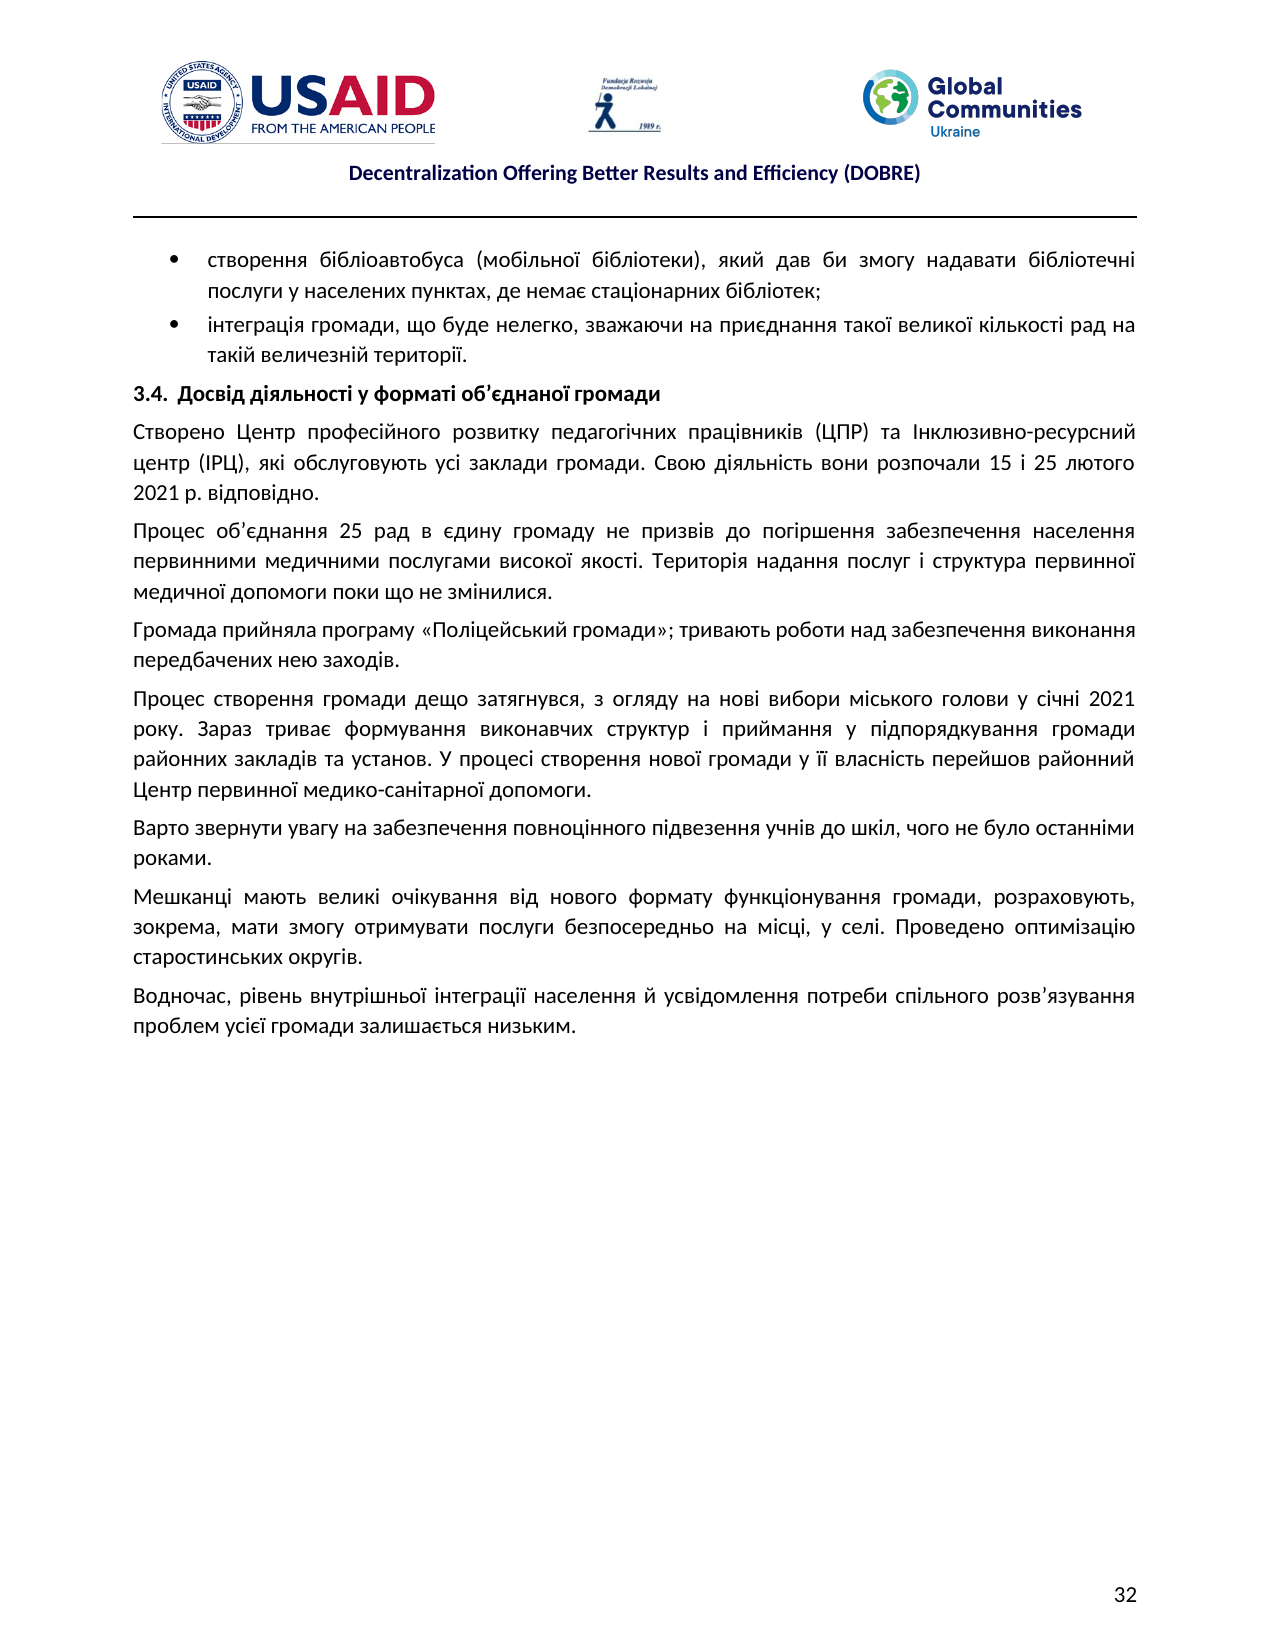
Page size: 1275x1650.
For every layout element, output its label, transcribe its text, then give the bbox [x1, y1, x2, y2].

text Громада прийняла програму «Поліцейський громади»; тривають роботи над забезпечення виконання передбачених нею заходів. [133, 615, 1137, 674]
text Варто звернути увагу на забезпечення повноцінного підвезення учнів до шкіл, чого не було останніми роками. [133, 813, 1137, 872]
text Процес створення громади дещо затягнувся, з огляду на нові вибори міського голови у січні 2021 року. Зараз триває формування виконавчих структур і приймання у підпорядкування громади районних закладів та установ. У процесі створення нової громади у її власність перейшов районний Центр первинної медико-санітарної допомоги. [133, 684, 1137, 803]
picture [161, 61, 435, 144]
text Водночас, рівень внутрішньої інтеграції населення й усвідомлення потреби спільного розв’язування проблем усієї громади залишається низьким. [133, 981, 1137, 1039]
list інтеграція громади, що буде нелегко, зважаючи на приєднання такої великої кількості рад на такій величезній території. [170, 310, 1137, 368]
text Мешканці мають великі очікування від нового формату функціонування громади, розраховують, зокрема, мати змогу отримувати послуги безпосередньо на місці, у селі. Проведено оптимізацію старостинських округів. [133, 882, 1137, 971]
picture [580, 59, 670, 147]
subtitle Досвід діяльності у форматі об’єднаної громади [133, 379, 1137, 407]
text Процес об’єднання 25 рад в єдину громаду не призвів до погіршення забезпечення населення первинними медичними послугами високої якості. Територія надання послуг і структура первинної медичної допомоги поки що не змінилися. [133, 516, 1137, 605]
picture [858, 65, 1086, 141]
text Створено Центр професійного розвитку педагогічних працівників (ЦПР) та Інклюзивно-ресурсний центр (ІРЦ), які обслуговують усі заклади громади. Свою діяльність вони розпочали 15 і 25 лютого 2021 р. відповідно. [133, 417, 1137, 506]
list створення бібліоавтобуса (мобільної бібліотеки), який дав би змогу надавати бібліотечні послуги у населених пунктах, де немає стаціонарних бібліотек; [170, 246, 1137, 304]
